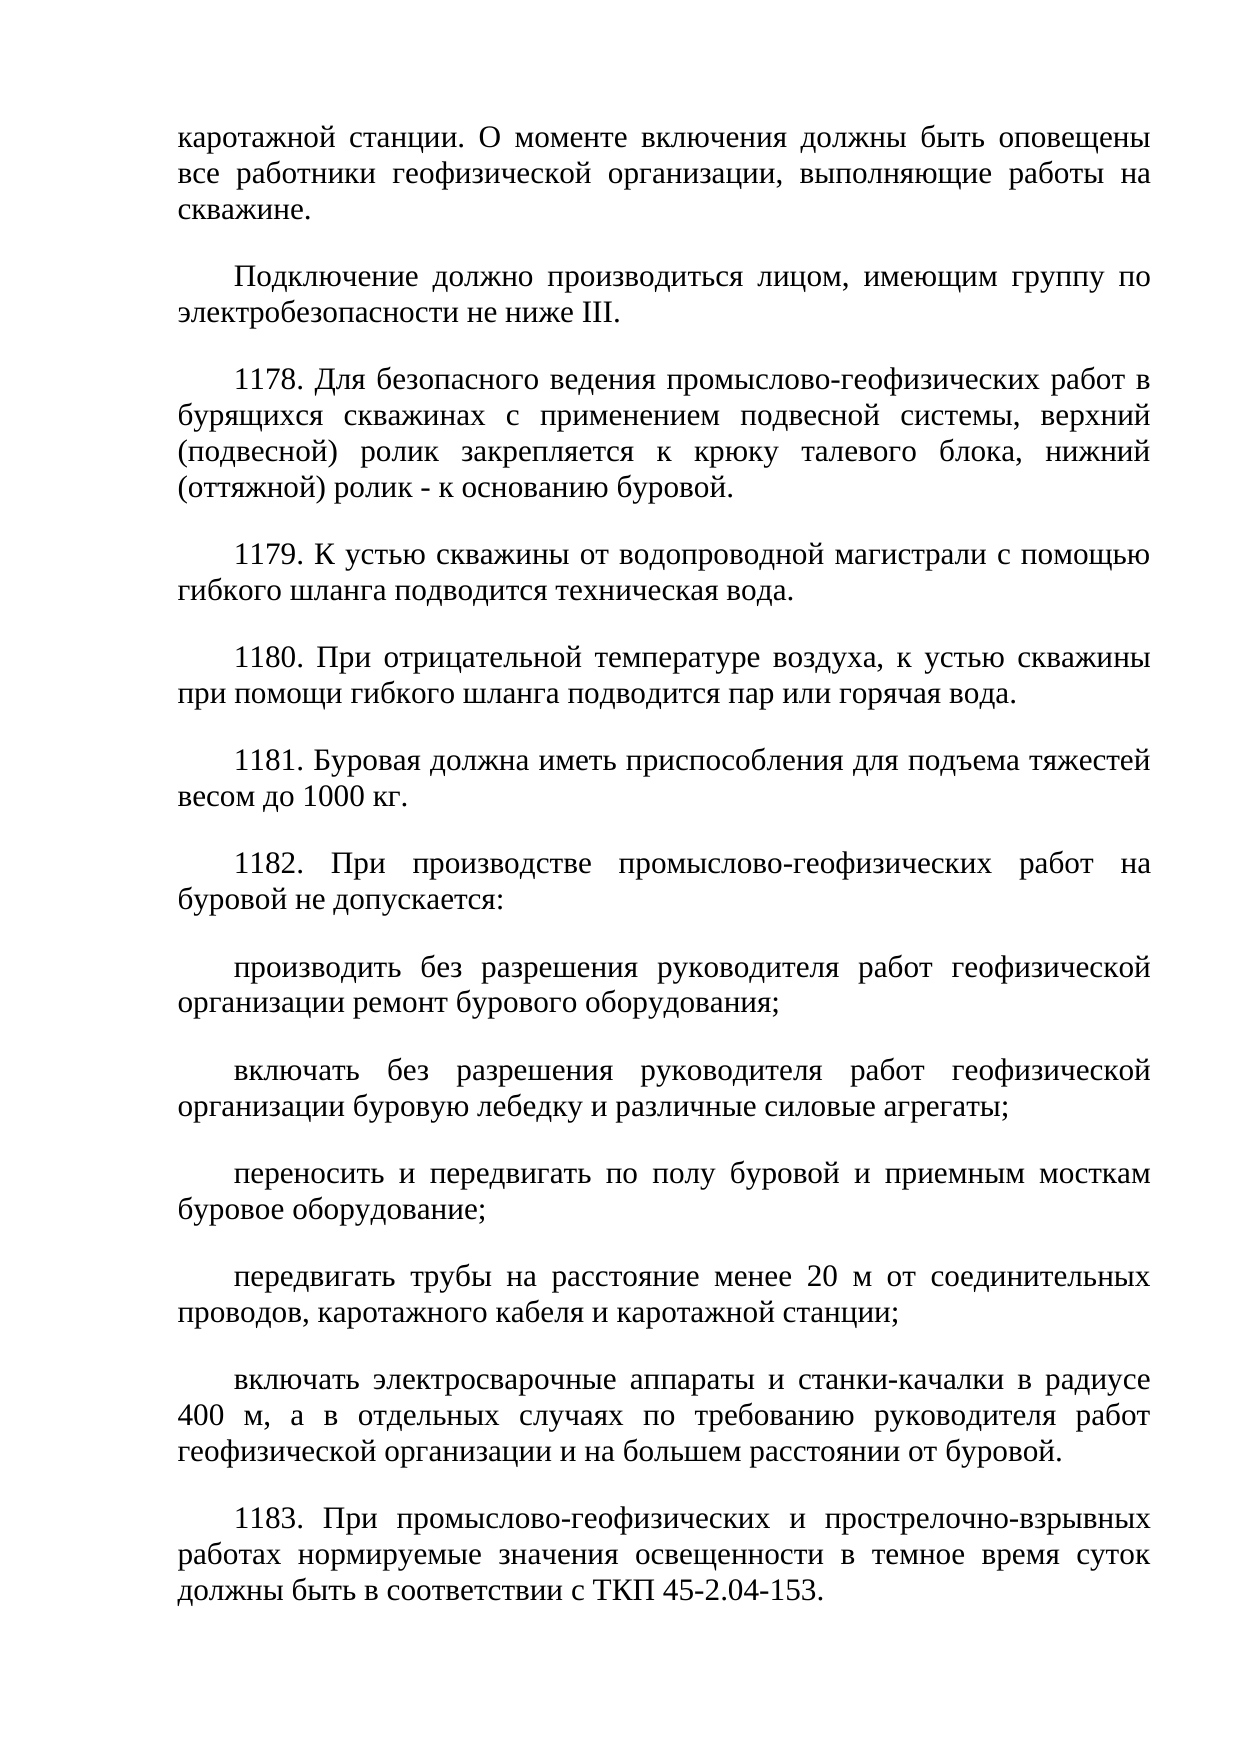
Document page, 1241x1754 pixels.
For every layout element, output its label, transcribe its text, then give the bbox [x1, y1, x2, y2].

text включать электросварочные аппараты и станки-качалки в радиусе 400 м, а в отдельных случаях по требованию руководителя работ геофизической организации и на большем расстоянии от буровой. [177, 1360, 1152, 1468]
text 1179. К устью скважины от водопроводной магистрали с помощью гибкого шланга подводится техническая вода. [177, 535, 1152, 607]
text включать без разрешения руководителя работ геофизической организации буровую лебедку и различные силовые агрегаты; [177, 1051, 1152, 1123]
text Подключение должно производиться лицом, имеющим группу по электробезопасности не ниже III. [177, 257, 1152, 329]
text переносить и передвигать по полу буровой и приемным мосткам буровое оборудование; [177, 1154, 1152, 1226]
text 1183. При промыслово-геофизических и прострелочно-взрывных работах нормируемые значения освещенности в темное время суток должны быть в соответствии с ТКП 45-2.04-153. [177, 1499, 1152, 1607]
text передвигать трубы на расстояние менее 20 м от соединительных проводов, каротажного кабеля и каротажной станции; [177, 1257, 1152, 1329]
text 1180. При отрицательной температуре воздуха, к устью скважины при помощи гибкого шланга подводится пар или горячая вода. [177, 638, 1152, 710]
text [177, 118, 1152, 226]
text 1181. Буровая должна иметь приспособления для подъема тяжестей весом до 1000 кг. [177, 742, 1152, 813]
text производить без разрешения руководителя работ геофизической организации ремонт бурового оборудования; [177, 948, 1152, 1020]
text 1182. При производстве промыслово-геофизических работ на буровой не допускается: [177, 845, 1152, 917]
text 1178. Для безопасного ведения промыслово-геофизических работ в бурящихся скважинах с применением подвесной системы, верхний (подвесной) ролик закрепляется к крюку талевого блока, нижний (оттяжной) ролик - к основанию буровой. [177, 360, 1152, 504]
